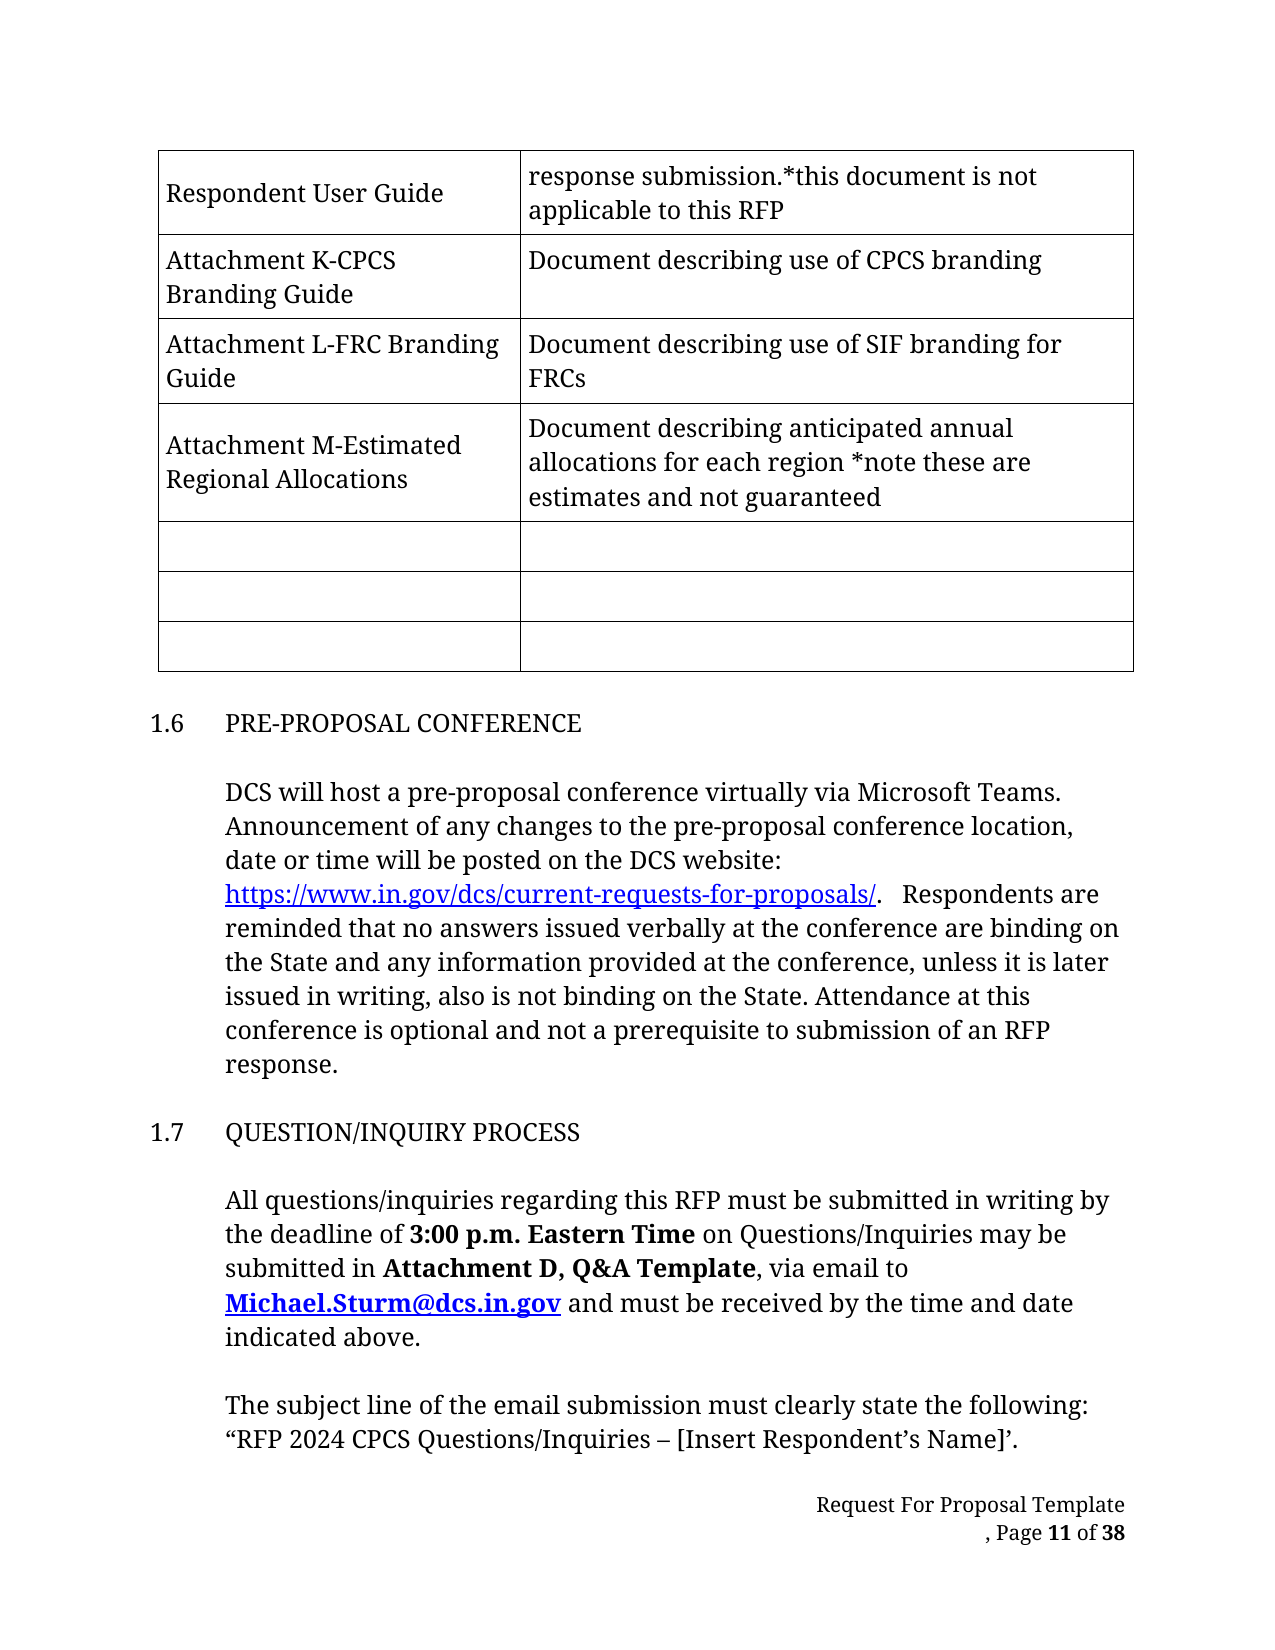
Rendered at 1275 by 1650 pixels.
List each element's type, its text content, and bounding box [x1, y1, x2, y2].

table_cell [521, 522, 1133, 571]
text DCS will host a pre-proposal conference virtually via Microsoft Teams. Announcement of any changes to the pre-proposal conference location, date or time will be posted on the DCS website: https://www.in.gov/dcs/current-requests-for-proposals/. Respondents are reminded that no answers issued verbally at the conference are binding on the State and any information provided at the conference, unless it is later issued in writing, also is not binding on the State. Attendance at this conference is optional and not a prerequisite to submission of an RFP response. [225, 774, 1125, 1081]
subtitle 1.7 QUESTION/INQUIRY PROCESS [150, 1115, 1125, 1149]
text “RFP 2024 CPCS Questions/Inquiries – [Insert Respondent’s Name]’. [225, 1421, 1125, 1456]
table_cell [521, 622, 1133, 671]
table_cell Attachment M-Estimated Regional Allocations [159, 404, 520, 521]
text All questions/inquiries regarding this RFP must be submitted in writing by the deadline of 3:00 p.m. Eastern Time on Questions/Inquiries may be submitted in Attachment D, Q&A Template, via email to Michael.Sturm@dcs.in.gov and must be received by the time and date indicated above. [225, 1183, 1125, 1353]
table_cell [521, 151, 1133, 234]
subtitle 1.6 PRE-PROPOSAL CONFERENCE [150, 706, 1125, 740]
table_cell Document describing use of CPCS branding [521, 235, 1133, 318]
table_cell Attachment K-CPCS Branding Guide [159, 235, 520, 318]
text The subject line of the email submission must clearly state the following: [225, 1387, 1125, 1421]
table_cell [521, 572, 1133, 621]
table_cell Attachment L-FRC Branding Guide [159, 319, 520, 402]
table_cell [159, 572, 520, 621]
table_cell Document describing use of SIF branding for FRCs [521, 319, 1133, 402]
table_cell [159, 522, 520, 571]
table_cell Document describing anticipated annual allocations for each region *note these are estimates and not guaranteed [521, 404, 1133, 521]
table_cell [159, 151, 520, 234]
table_cell [159, 622, 520, 671]
